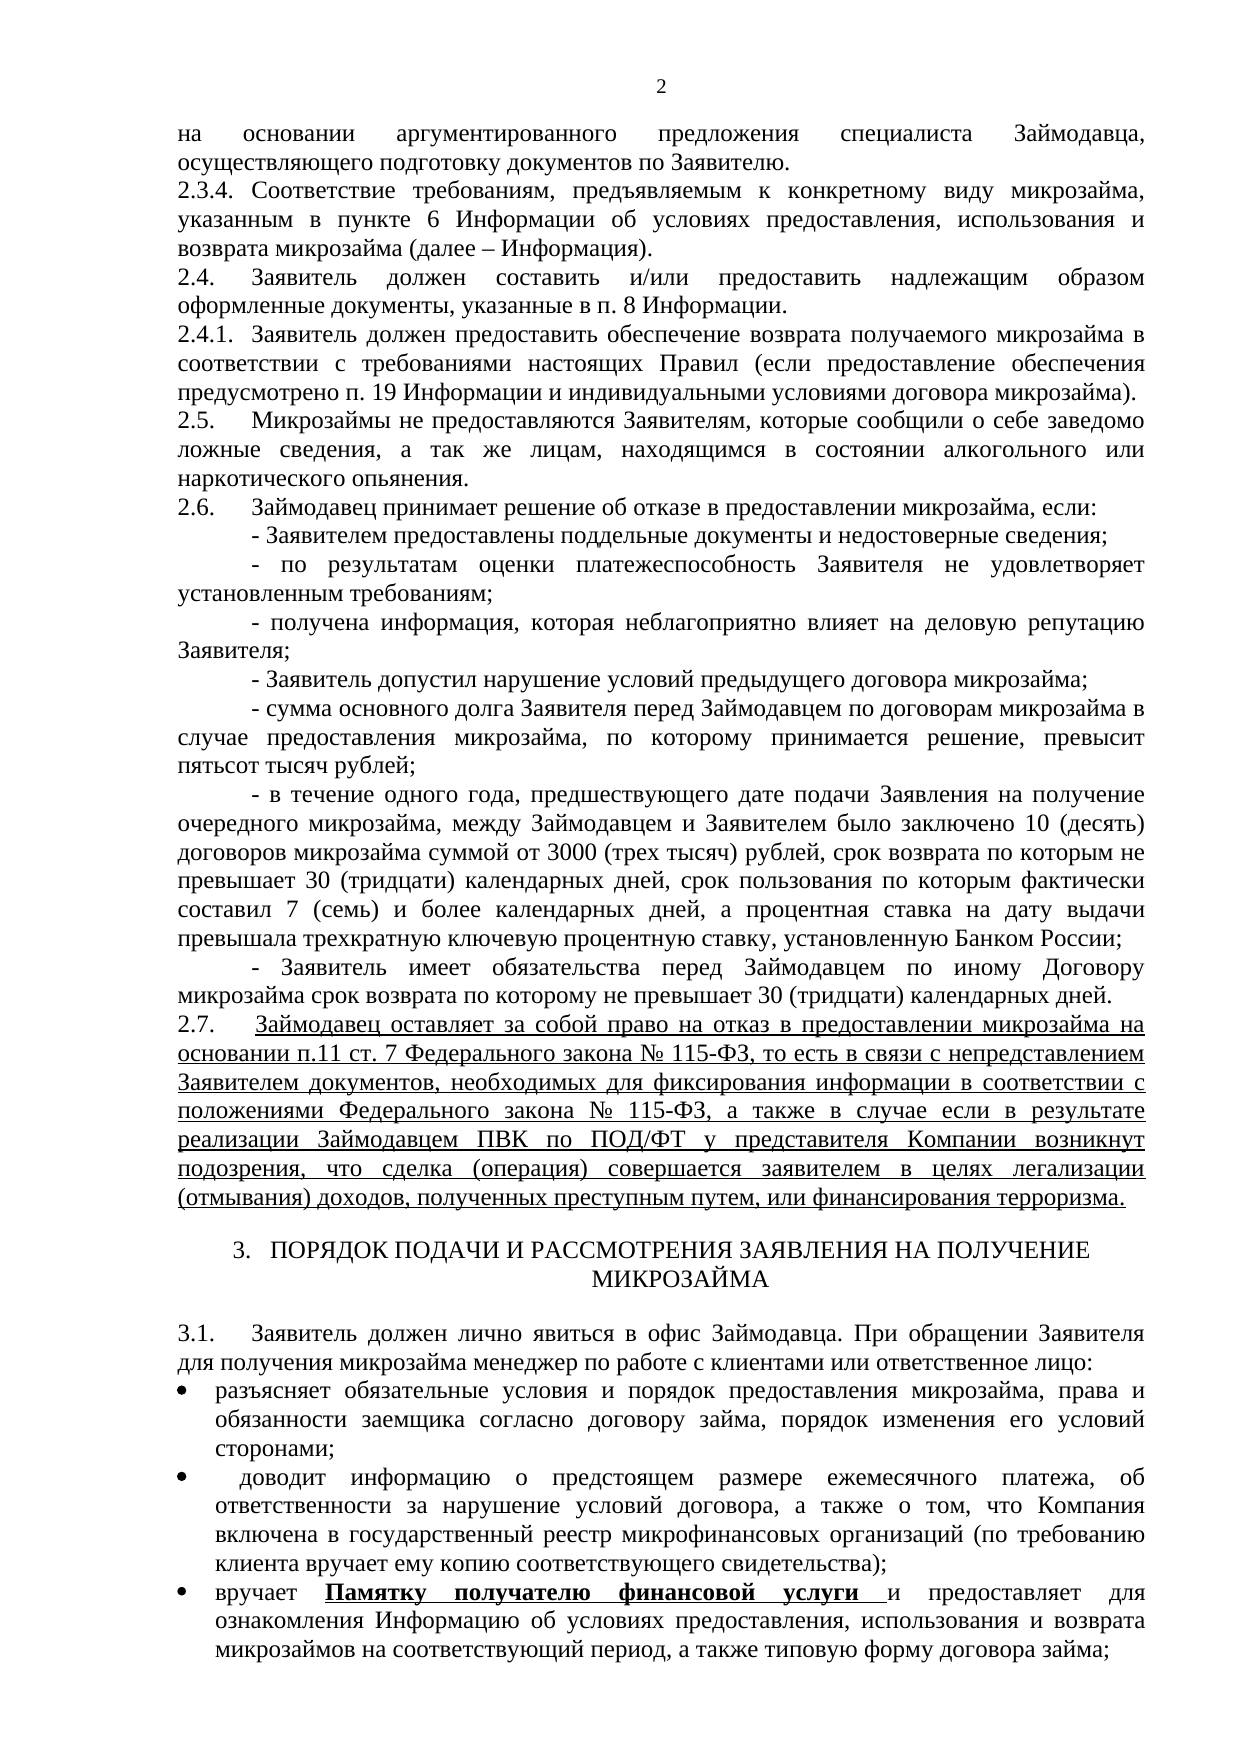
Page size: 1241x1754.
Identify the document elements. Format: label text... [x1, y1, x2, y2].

text - сумма основного долга Заявителя перед Займодавцем по договорам микрозайма в случае предоставления микрозайма, по которому принимается решение, превысит пятьсот тысяч рублей; [177, 693, 1146, 779]
list доводит информацию о предстоящем размере ежемесячного платежа, об ответственности за нарушение условий договора, а также о том, что Компания включена в государственный реестр микрофинансовых организаций (по требованию клиента вручает ему копию соответствующего свидетельства); [177, 1462, 1146, 1577]
list Заявитель должен предоставить обеспечение возврата получаемого микрозайма в соответствии с требованиями настоящих Правил (если предоставление обеспечения предусмотрено п. 19 Информации и индивидуальными условиями договора микрозайма). [177, 319, 1146, 406]
text - по результатам оценки платежеспособность Заявителя не удовлетворяет установленным требованиям; [177, 549, 1146, 607]
text - в течение одного года, предшествующего дате подачи Заявления на получение очередного микрозайма, между Займодавцем и Заявителем было заключено 10 (десять) договоров микрозайма суммой от 3000 (трех тысяч) рублей, срок возврата по которым не превышает 30 (тридцати) календарных дней, срок пользования по которым фактически составил 7 (семь) и более календарных дней, а процентная ставка на дату выдачи превышала трехкратную ключевую процентную ставку, установленную Банком России; [177, 779, 1146, 952]
text - получена информация, которая неблагоприятно влияет на деловую репутацию Заявителя; [177, 607, 1146, 664]
list Соответствие требованиям, предъявляемым к конкретному виду микрозайма, указанным в пункте 6 Информации об условиях предоставления, использования и возврата микрозайма (далее – Информация). [177, 176, 1146, 262]
list вручает Памятку получателю финансовой услуги и предоставляет для ознакомления Информацию об условиях предоставления, использования и возврата микрозаймов на соответствующий период, а также типовую форму договора займа; [177, 1577, 1146, 1663]
list ПОРЯДОК ПОДАЧИ И РАССМОТРЕНИЯ ЗАЯВЛЕНИЯ НА ПОЛУЧЕНИЕ МИКРОЗАЙМА [177, 1236, 1146, 1293]
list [177, 118, 1146, 176]
text 2.7. Займодавец оставляет за собой право на отказ в предоставлении микрозайма на основании п.11 ст. 7 Федерального закона № 115-ФЗ, то есть в связи с непредставлением Заявителем документов, необходимых для фиксирования информации в соответствии с положениями Федерального закона № 115-ФЗ, а также в случае если в результате реализации Займодавцем ПВК по ПОД/ФТ у представителя Компании возникнут подозрения, что сделка (операция) совершается заявителем в целях легализации (отмывания) доходов, полученных преступным путем, или финансирования терроризма. [177, 1122, 1146, 1178]
list Заявитель должен составить и/или предоставить надлежащим образом оформленные документы, указанные в п. 8 Информации. [177, 262, 1146, 319]
list Займодавец принимает решение об отказе в предоставлении микрозайма, если: [177, 492, 1146, 521]
text - Заявитель имеет обязательства перед Займодавцем по иному Договору микрозайма срок возврата по которому не превышает 30 (тридцати) календарных дней. [177, 952, 1146, 1009]
text - Заявителем предоставлены поддельные документы и недостоверные сведения; [177, 521, 1146, 549]
list Заявитель должен лично явиться в офис Займодавца. При обращении Заявителя для получения микрозайма менеджер по работе с клиентами или ответственное лицо: [177, 1318, 1146, 1376]
text 2.7. Займодавец оставляет за собой право на отказ в предоставлении микрозайма на основании п.11 ст. 7 Федерального закона № 115-ФЗ, то есть в связи с непредставлением Заявителем документов, необходимых для фиксирования информации в соответствии с положениями Федерального закона № 115-ФЗ, а также в случае если в результате реализации Займодавцем ПВК по ПОД/ФТ у представителя Компании возникнут подозрения, что сделка (операция) совершается заявителем в целях легализации (отмывания) доходов, полученных преступным путем, или финансирования терроризма. [177, 1009, 1146, 1092]
text - Заявитель допустил нарушение условий предыдущего договора микрозайма; [177, 664, 1146, 693]
list Микрозаймы не предоставляются Заявителям, которые сообщили о себе заведомо ложные сведения, а так же лицам, находящимся в состоянии алкогольного или наркотического опьянения. [177, 406, 1146, 492]
list разъясняет обязательные условия и порядок предоставления микрозайма, права и обязанности заемщика согласно договору займа, порядок изменения его условий сторонами; [177, 1376, 1146, 1462]
